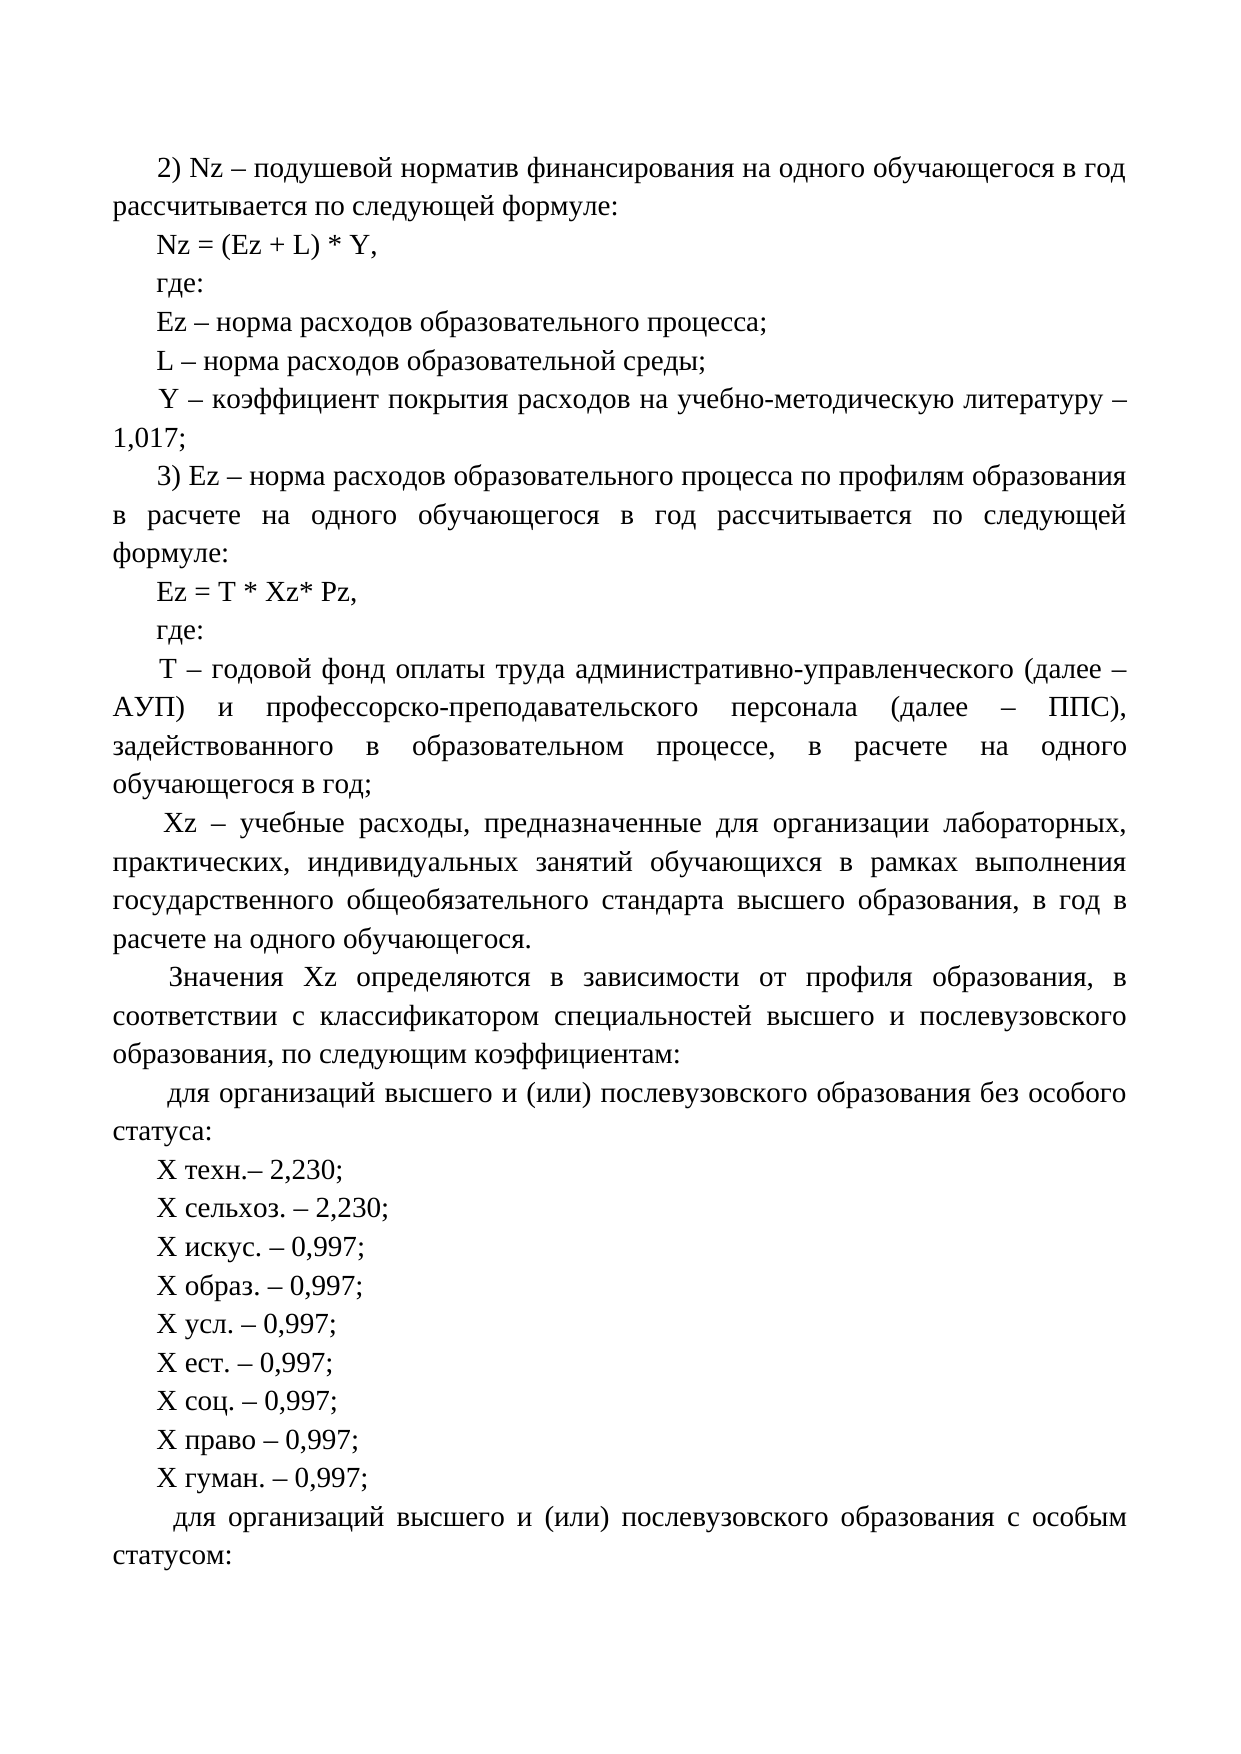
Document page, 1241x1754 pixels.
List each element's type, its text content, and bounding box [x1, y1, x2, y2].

text Xz – учебные расходы, предназначенные для организации лабораторных, практических, индивидуальных занятий обучающихся в рамках выполнения государственного общеобязательного стандарта высшего образования, в год в расчете на одного обучающегося. [112, 805, 1128, 954]
text где: [112, 266, 1128, 299]
text Х гуман. – 0,997; [112, 1460, 1128, 1494]
text Х соц. – 0,997; [112, 1383, 1128, 1417]
text Х ест. – 0,997; [112, 1345, 1128, 1378]
text Т – годовой фонд оплаты труда административно-управленческого (далее – АУП) и профессорско-преподавательского персонала (далее – ППС), задействованного в образовательном процессе, в расчете на одного обучающегося в год; [112, 651, 1128, 800]
text Х усл. – 0,997; [112, 1306, 1128, 1340]
text Y – коэффициент покрытия расходов на учебно-методическую литературу – 1,017; [112, 381, 1128, 453]
text Х искус. – 0,997; [112, 1229, 1128, 1263]
text Значения Xz определяются в зависимости от профиля образования, в соответствии с классификатором специальностей высшего и послевузовского образования, по следующим коэффициентам: [112, 959, 1128, 1070]
text где: [112, 612, 1128, 646]
text 3) Еz – норма расходов образовательного процесса по профилям образования в расчете на одного обучающегося в год рассчитывается по следующей формуле: [112, 458, 1128, 569]
text Еz – норма расходов образовательного процесса; [112, 304, 1128, 338]
text X техн.– 2,230; [112, 1152, 1128, 1186]
text Х право – 0,997; [112, 1422, 1128, 1455]
text для организаций высшего и (или) послевузовского образования с особым статусом: [112, 1499, 1128, 1571]
text Nz = (Еz + L) * Y, [112, 227, 1128, 261]
text L – норма расходов образовательной среды; [112, 343, 1128, 376]
text Х образ. – 0,997; [112, 1268, 1128, 1301]
text для организаций высшего и (или) послевузовского образования без особого статуса: [112, 1075, 1128, 1147]
text Х сельхоз. – 2,230; [112, 1191, 1128, 1224]
text 2) Nz – подушевой норматив финансирования на одного обучающегося в год рассчитывается по следующей формуле: [112, 150, 1128, 222]
text Еz = T * Xz* Рz, [112, 574, 1128, 607]
